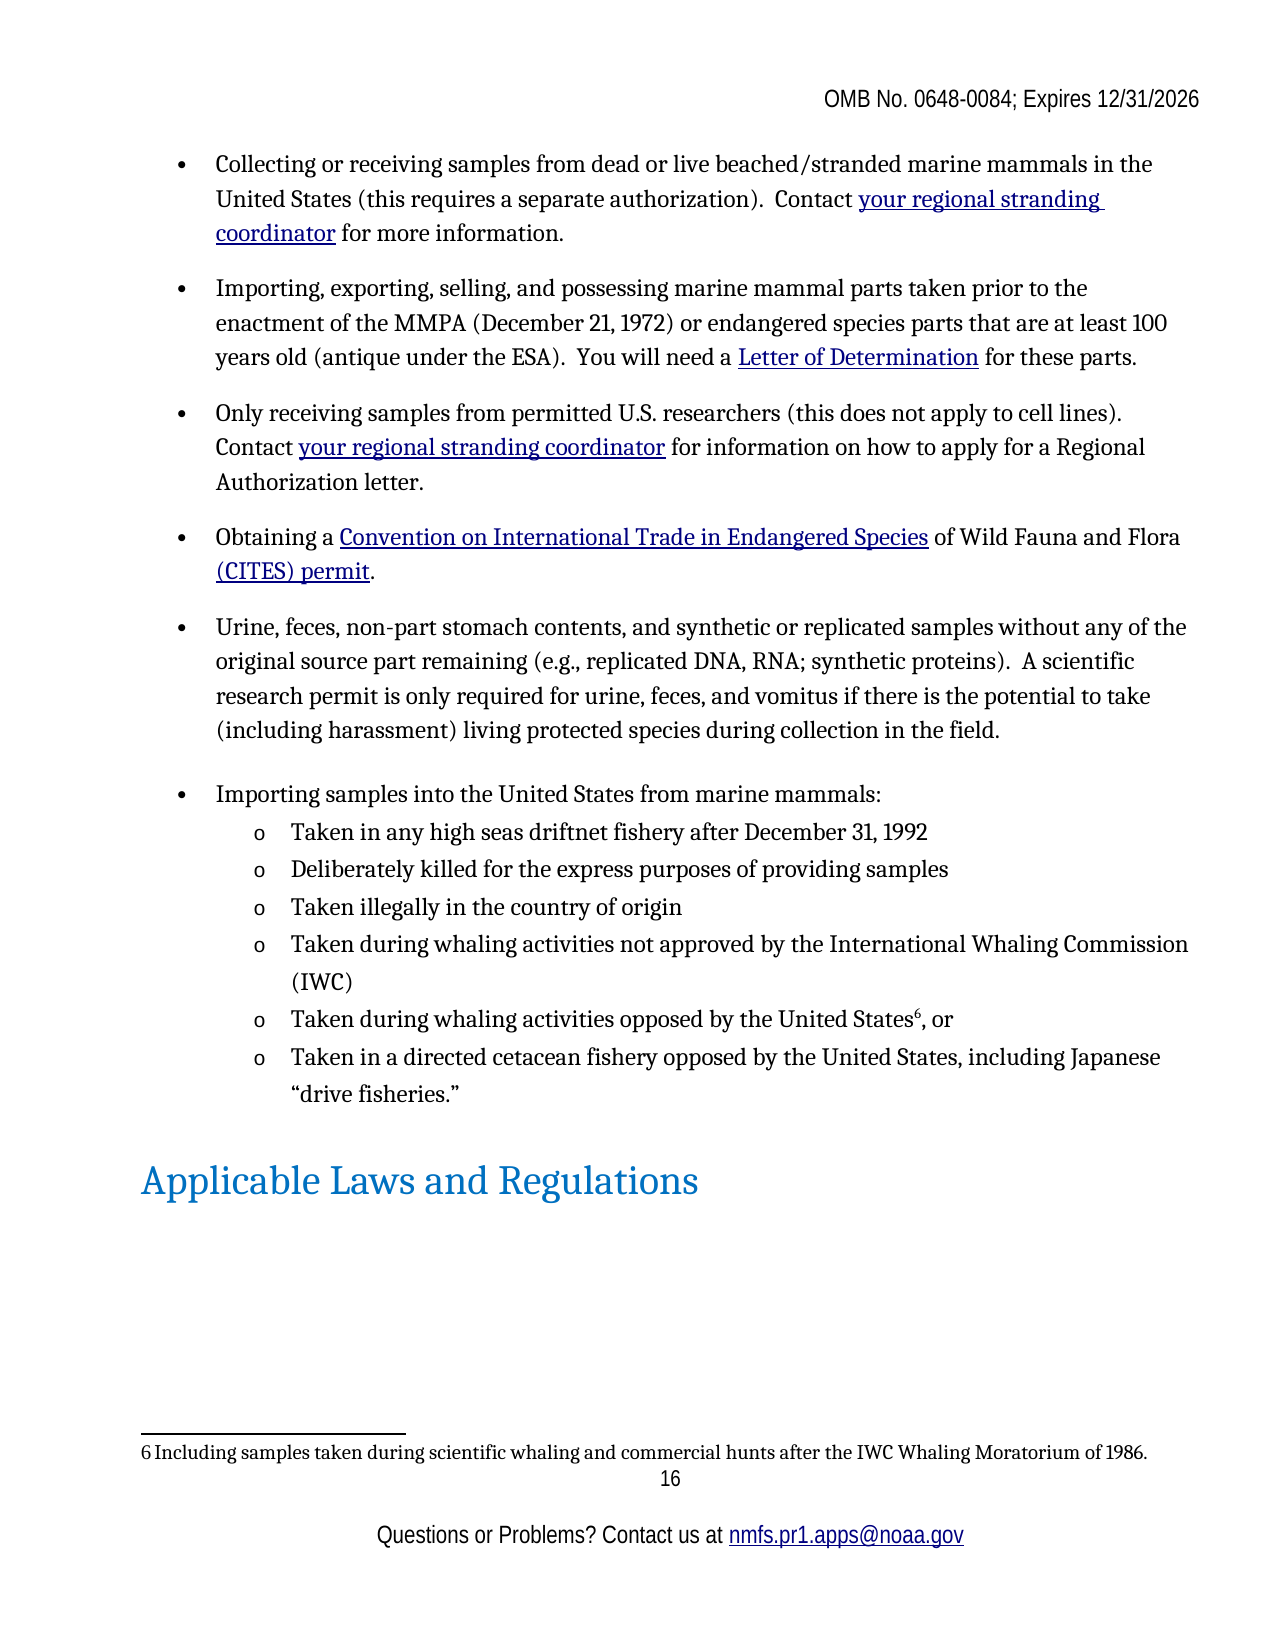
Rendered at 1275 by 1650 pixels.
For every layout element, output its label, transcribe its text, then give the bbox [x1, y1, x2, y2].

list Obtaining a Convention on International Trade in Endangered Species of Wild Fauna and Flora (CITES) permit. [178, 523, 1200, 586]
list Urine, feces, non-part stomach contents, and synthetic or replicated samples without any of the original source part remaining (e.g., replicated DNA, RNA; synthetic proteins). A scientific research permit is only required for urine, feces, and vomitus if there is the potential to take (including harassment) living protected species during collection in the field. [178, 613, 1200, 745]
list Importing, exporting, selling, and possessing marine mammal parts taken prior to the enactment of the MMPA (December 21, 1972) or endangered species parts that are at least 100 years old (antique under the ESA). You will need a Letter of Determination for these parts. [178, 274, 1200, 372]
list Taken in a directed cetacean fishery opposed by the United States, including Japanese “drive fisheries.” [253, 1034, 1200, 1109]
list Importing samples into the United States from marine mammals: [178, 771, 1200, 809]
list Taken in any high seas driftnet fishery after December 31, 1992 [253, 809, 1200, 846]
list Taken during whaling activities not approved by the International Whaling Commission (IWC) [253, 921, 1200, 996]
list Taken during whaling activities opposed by the United States, or [253, 996, 1200, 1034]
list Deliberately killed for the express purposes of providing samples [253, 846, 1200, 884]
subtitle Applicable Laws and Regulations [141, 1157, 1200, 1205]
list Taken illegally in the country of origin [253, 884, 1200, 921]
list Only receiving samples from permitted U.S. researchers (this does not apply to cell lines). Contact your regional stranding coordinator for information on how to apply for a Regional Authorization letter. [178, 398, 1200, 496]
list Collecting or receiving samples from dead or live beached/stranded marine mammals in the United States (this requires a separate authorization). Contact your regional stranding coordinator for more information. [178, 150, 1200, 248]
